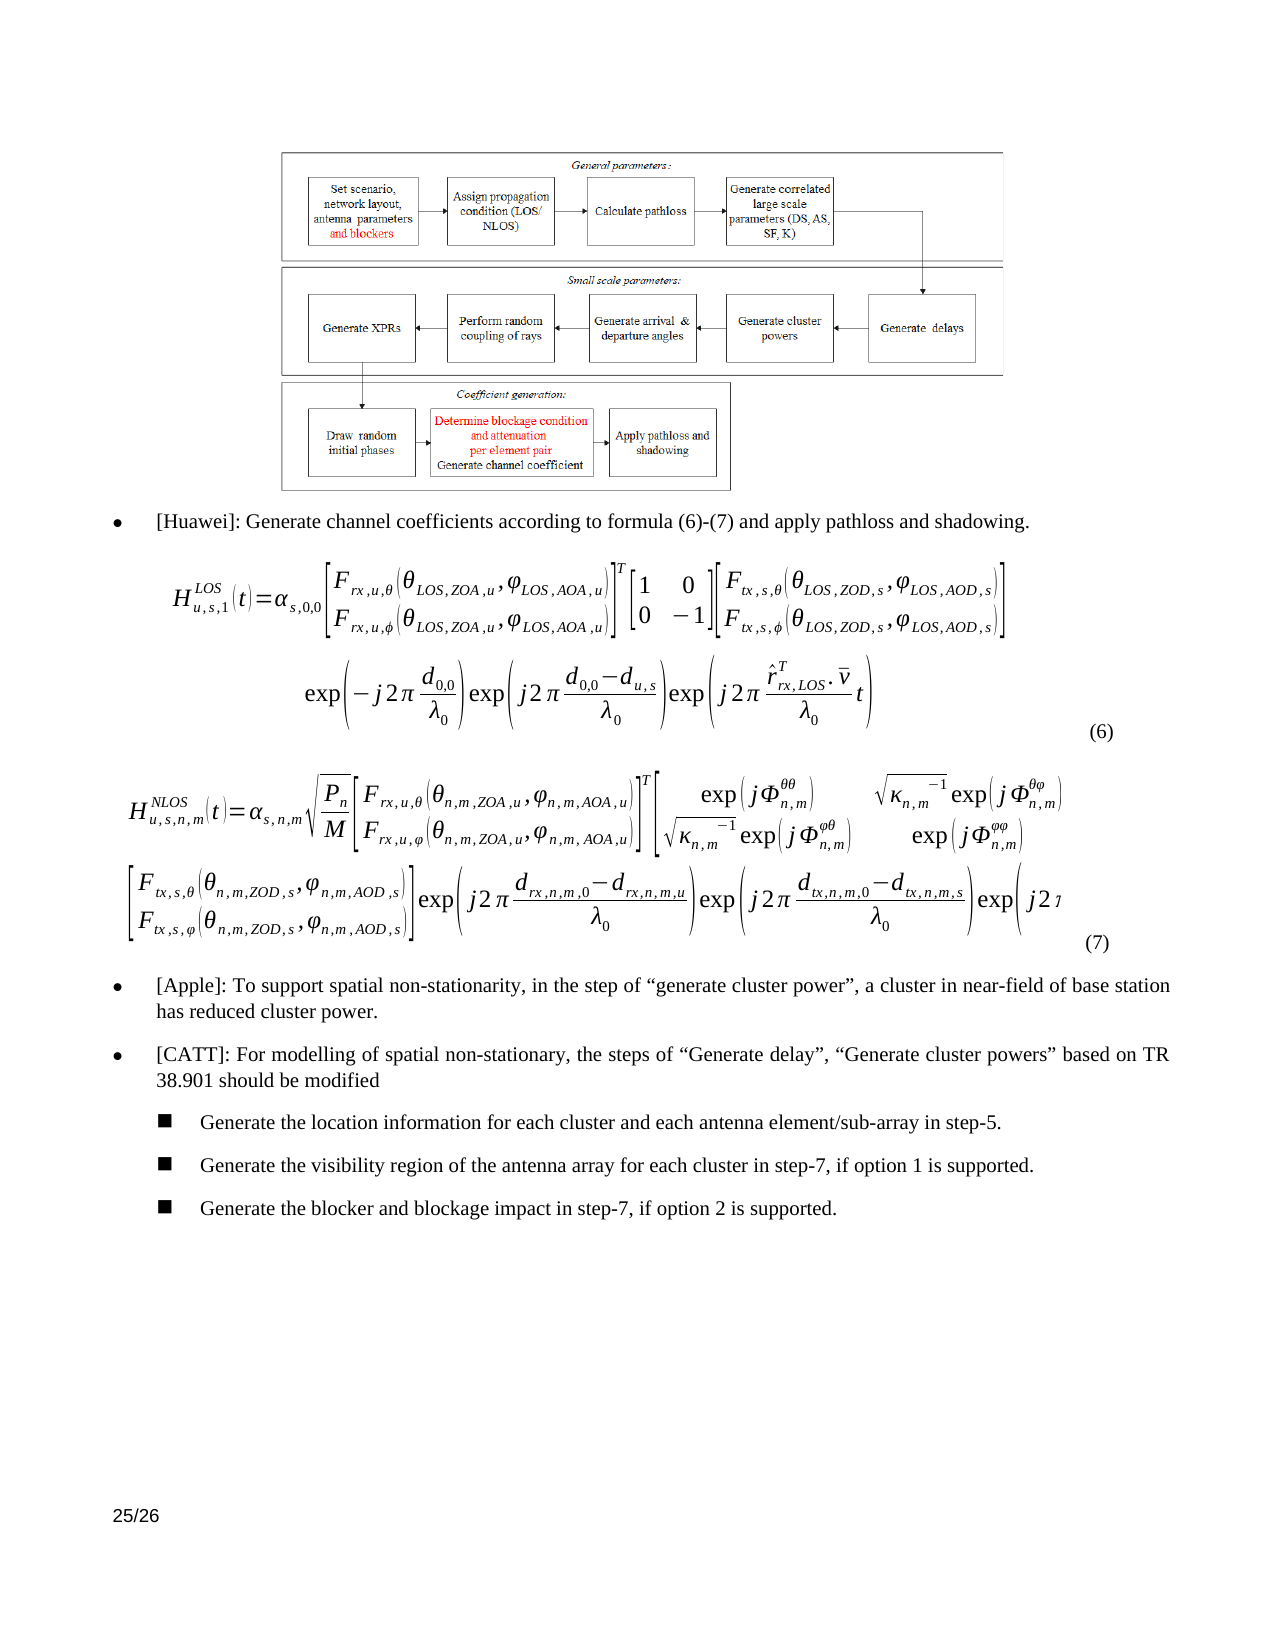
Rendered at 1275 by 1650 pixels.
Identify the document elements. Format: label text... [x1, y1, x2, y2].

list [Apple]: To support spatial non-stationarity, in the step of “generate cluster power”, a cluster in near-field of base station has reduced cluster power. [112, 973, 1172, 1023]
text (6) [112, 552, 1172, 743]
text (7) [112, 762, 1172, 954]
list [Huawei]: Generate channel coefficients according to formula (6)-(7) and apply pathloss and shadowing. [112, 509, 1172, 533]
list Generate the visibility region of the antenna array for each cluster in step-7, if option 1 is supported. [156, 1153, 1172, 1177]
list Generate the location information for each cluster and each antenna element/sub-array in step-5. [156, 1110, 1172, 1134]
list [CATT]: For modelling of spatial non-stationary, the steps of “Generate delay”, “Generate cluster powers” based on TR 38.901 should be modified [112, 1042, 1172, 1092]
picture [281, 147, 1004, 491]
list Generate the blocker and blockage impact in step-7, if option 2 is supported. [156, 1196, 1172, 1220]
